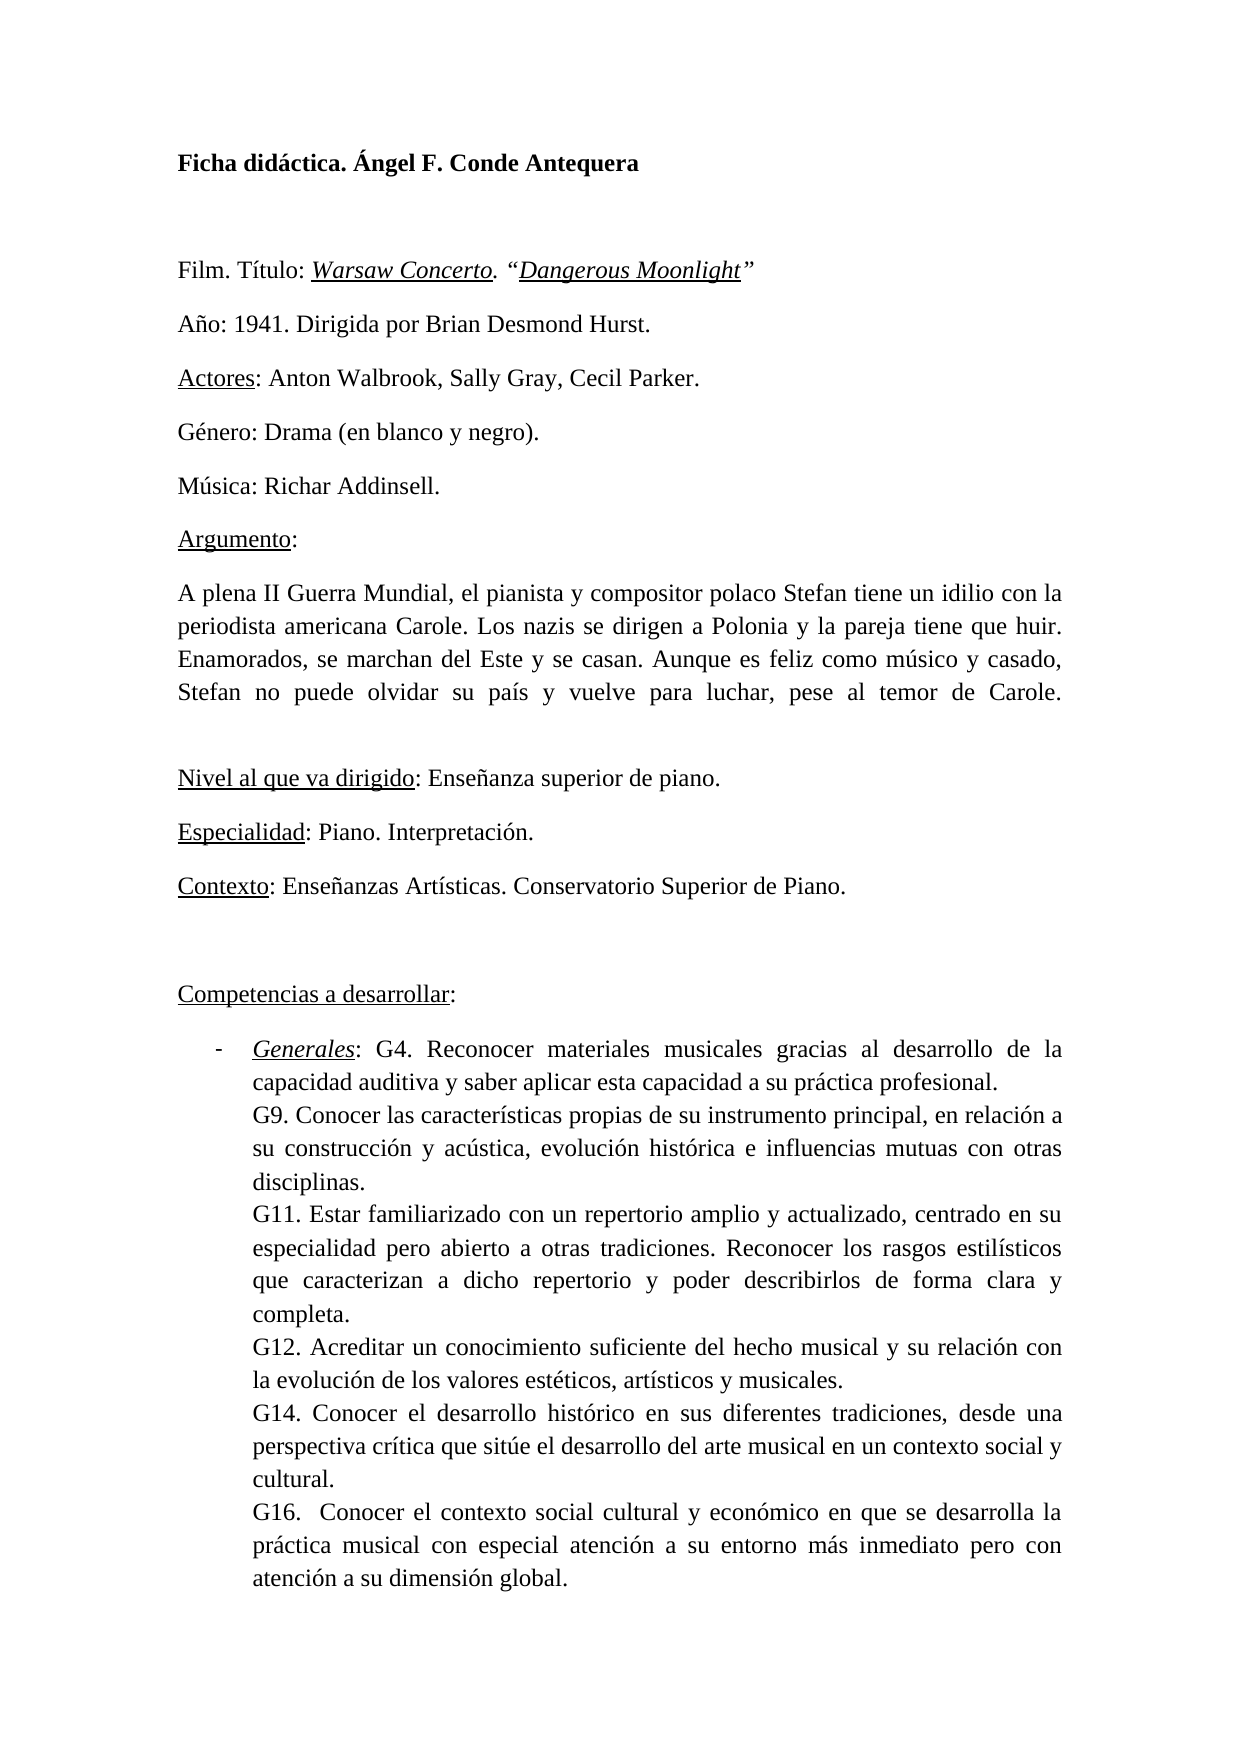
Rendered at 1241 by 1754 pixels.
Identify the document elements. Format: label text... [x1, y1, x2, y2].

list Generales: G4. Reconocer materiales musicales gracias al desarrollo de la capacidad auditiva y saber aplicar esta capacidad a su práctica profesional. [215, 1033, 1063, 1096]
list G9. Conocer las características propias de su instrumento principal, en relación a su construcción y acústica, evolución histórica e influencias mutuas con otras disciplinas. [252, 1101, 1063, 1195]
text Film. Título: Warsaw Concerto. “Dangerous Moonlight” [177, 255, 1063, 284]
text Año: 1941. Dirigida por Brian Desmond Hurst. [177, 309, 1063, 338]
text A plena II Guerra Mundial, el pianista y compositor polaco Stefan tiene un idilio con la periodista americana Carole. Los nazis se dirigen a Polonia y la pareja tiene que huir. Enamorados, se marchan del Este y se casan. Aunque es feliz como músico y casado, Stefan no puede olvidar su país y vuelve para luchar, pese al temor de Carole. [177, 578, 1063, 738]
text Género: Drama (en blanco y negro). [177, 417, 1063, 446]
text Actores: Anton Walbrook, Sally Gray, Cecil Parker. [177, 363, 1063, 392]
text Especialidad: Piano. Interpretación. [177, 817, 1063, 846]
list G16. Conocer el contexto social cultural y económico en que se desarrolla la práctica musical con especial atención a su entorno más inmediato pero con atención a su dimensión global. [252, 1497, 1063, 1592]
text Contexto: Enseñanzas Artísticas. Conservatorio Superior de Piano. [177, 871, 1063, 900]
text Nivel al que va dirigido: Enseñanza superior de piano. [177, 763, 1063, 792]
text Argumento: [177, 524, 1063, 553]
text Competencias a desarrollar: [177, 979, 1063, 1008]
list G14. Conocer el desarrollo histórico en sus diferentes tradiciones, desde una perspectiva crítica que sitúe el desarrollo del arte musical en un contexto social y cultural. [252, 1398, 1063, 1492]
text Música: Richar Addinsell. [177, 471, 1063, 499]
text Ficha didáctica. Ángel F. Conde Antequera [177, 148, 1063, 176]
list G12. Acreditar un conocimiento suficiente del hecho musical y su relación con la evolución de los valores estéticos, artísticos y musicales. [252, 1332, 1063, 1393]
list G11. Estar familiarizado con un repertorio amplio y actualizado, centrado en su especialidad pero abierto a otras tradiciones. Reconocer los rasgos estilísticos que caracterizan a dicho repertorio y poder describirlos de forma clara y completa. [252, 1199, 1063, 1327]
